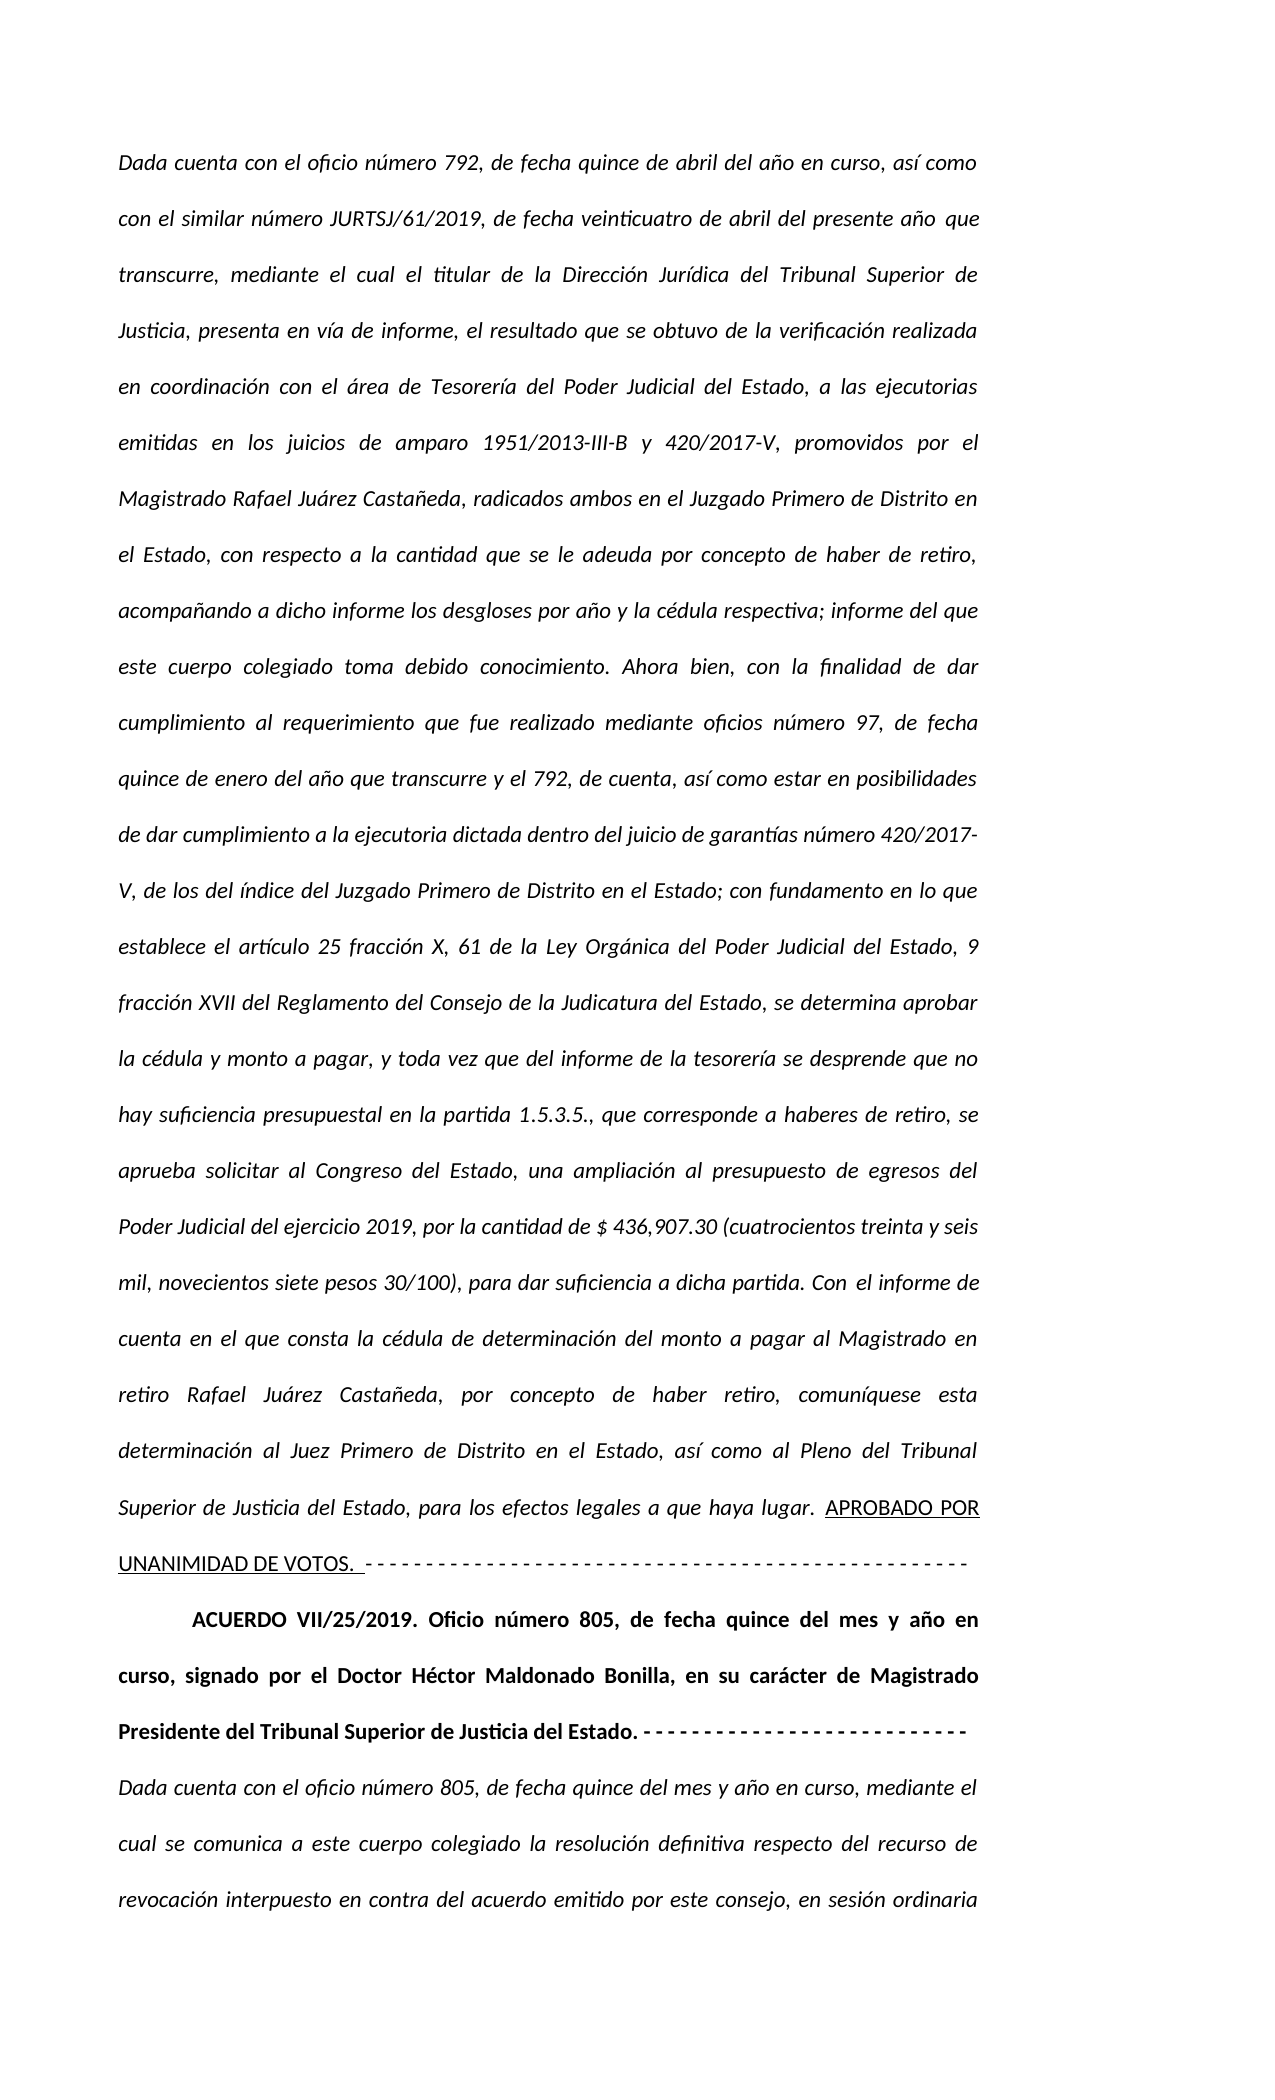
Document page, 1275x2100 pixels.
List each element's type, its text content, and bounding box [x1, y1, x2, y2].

text ACUERDO VII/25/2019. Oficio número 805, de fecha quince del mes y año en curso, signado por el Doctor Héctor Maldonado Bonilla, en su carácter de Magistrado Presidente del Tribunal Superior de Justicia del Estado. - - - - - - - - - - - - - - - - - - - - - - - - - - - [118, 1605, 980, 1745]
text Dada cuenta con el oficio número 792, de fecha quince de abril del año en curso, así como con el similar número JURTSJ/61/2019, de fecha veinticuatro de abril del presente año que transcurre, mediante el cual el titular de la Dirección Jurídica del Tribunal Superior de Justicia, presenta en vía de informe, el resultado que se obtuvo de la verificación realizada en coordinación con el área de Tesorería del Poder Judicial del Estado, a las ejecutorias emitidas en los juicios de amparo 1951/2013-III-B y 420/2017-V, promovidos por el Magistrado Rafael Juárez Castañeda, radicados ambos en el Juzgado Primero de Distrito en el Estado, con respecto a la cantidad que se le adeuda por concepto de haber de retiro, acompañando a dicho informe los desgloses por año y la cédula respectiva; informe del que este cuerpo colegiado toma debido conocimiento. Ahora bien, con la finalidad de dar cumplimiento al requerimiento que fue realizado mediante oficios número 97, de fecha quince de enero del año que transcurre y el 792, de cuenta, así como estar en posibilidades de dar cumplimiento a la ejecutoria dictada dentro del juicio de garantías número 420/2017-V, de los del índice del Juzgado Primero de Distrito en el Estado; con fundamento en lo que establece el artículo 25 fracción X, 61 de la Ley Orgánica del Poder Judicial del Estado, 9 fracción XVII del Reglamento del Consejo de la Judicatura del Estado, se determina aprobar la cédula y monto a pagar, y toda vez que del informe de la tesorería se desprende que no hay suficiencia presupuestal en la partida 1.5.3.5., que corresponde a haberes de retiro, se aprueba solicitar al Congreso del Estado, una ampliación al presupuesto de egresos del Poder Judicial del ejercicio 2019, por la cantidad de $ 436,907.30 (cuatrocientos treinta y seis mil, novecientos siete pesos 30/100), para dar suficiencia a dicha partida. Con el informe de cuenta en el que consta la cédula de determinación del monto a pagar al Magistrado en retiro Rafael Juárez Castañeda, por concepto de haber retiro, comuníquese esta determinación al Juez Primero de Distrito en el Estado, así como al Pleno del Tribunal Superior de Justicia del Estado, para los efectos legales a que haya lugar. APROBADO POR UNANIMIDAD DE VOTOS. - - - - - - - - - - - - - - - - - - - - - - - - - - - - - - - - - - - - - - - - - - - - - - - - - - [118, 148, 980, 1577]
